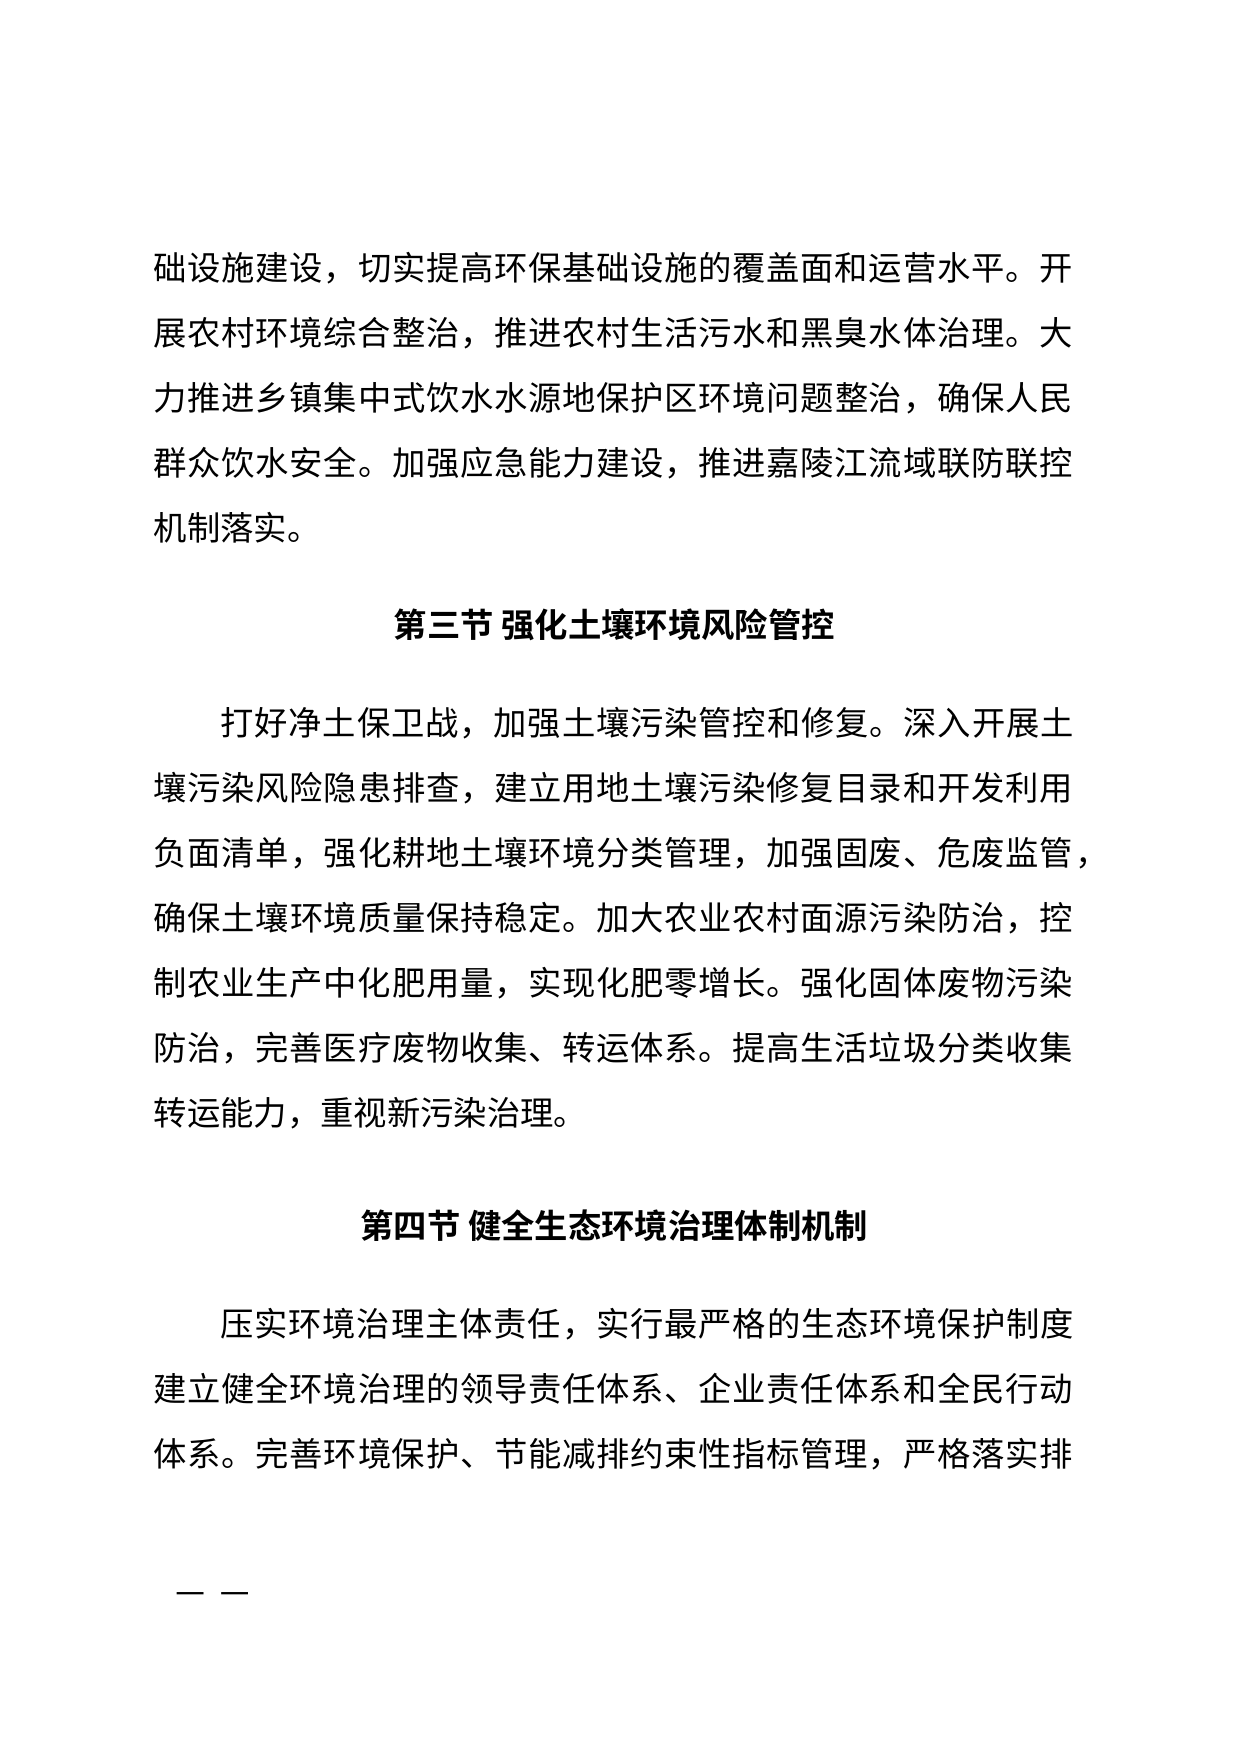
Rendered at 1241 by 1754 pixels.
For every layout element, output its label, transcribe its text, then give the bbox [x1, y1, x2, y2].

text 第四节 健全生态环境治理体制机制 [153, 1192, 1075, 1257]
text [153, 1289, 1075, 1484]
text 打好净土保卫战，加强土壤污染管控和修复。深入开展土壤污染风险隐患排查，建立用地土壤污染修复目录和开发利用负面清单，强化耕地土壤环境分类管理，加强固废、危废监管，确保土壤环境质量保持稳定。加大农业农村面源污染防治，控制农业生产中化肥用量，实现化肥零增长。强化固体废物污染防治，完善医疗废物收集、转运体系。提高生活垃圾分类收集转运能力，重视新污染治理。 [153, 688, 1075, 1143]
text 第三节 强化土壤环境风险管控 [153, 590, 1075, 655]
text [153, 233, 1075, 558]
